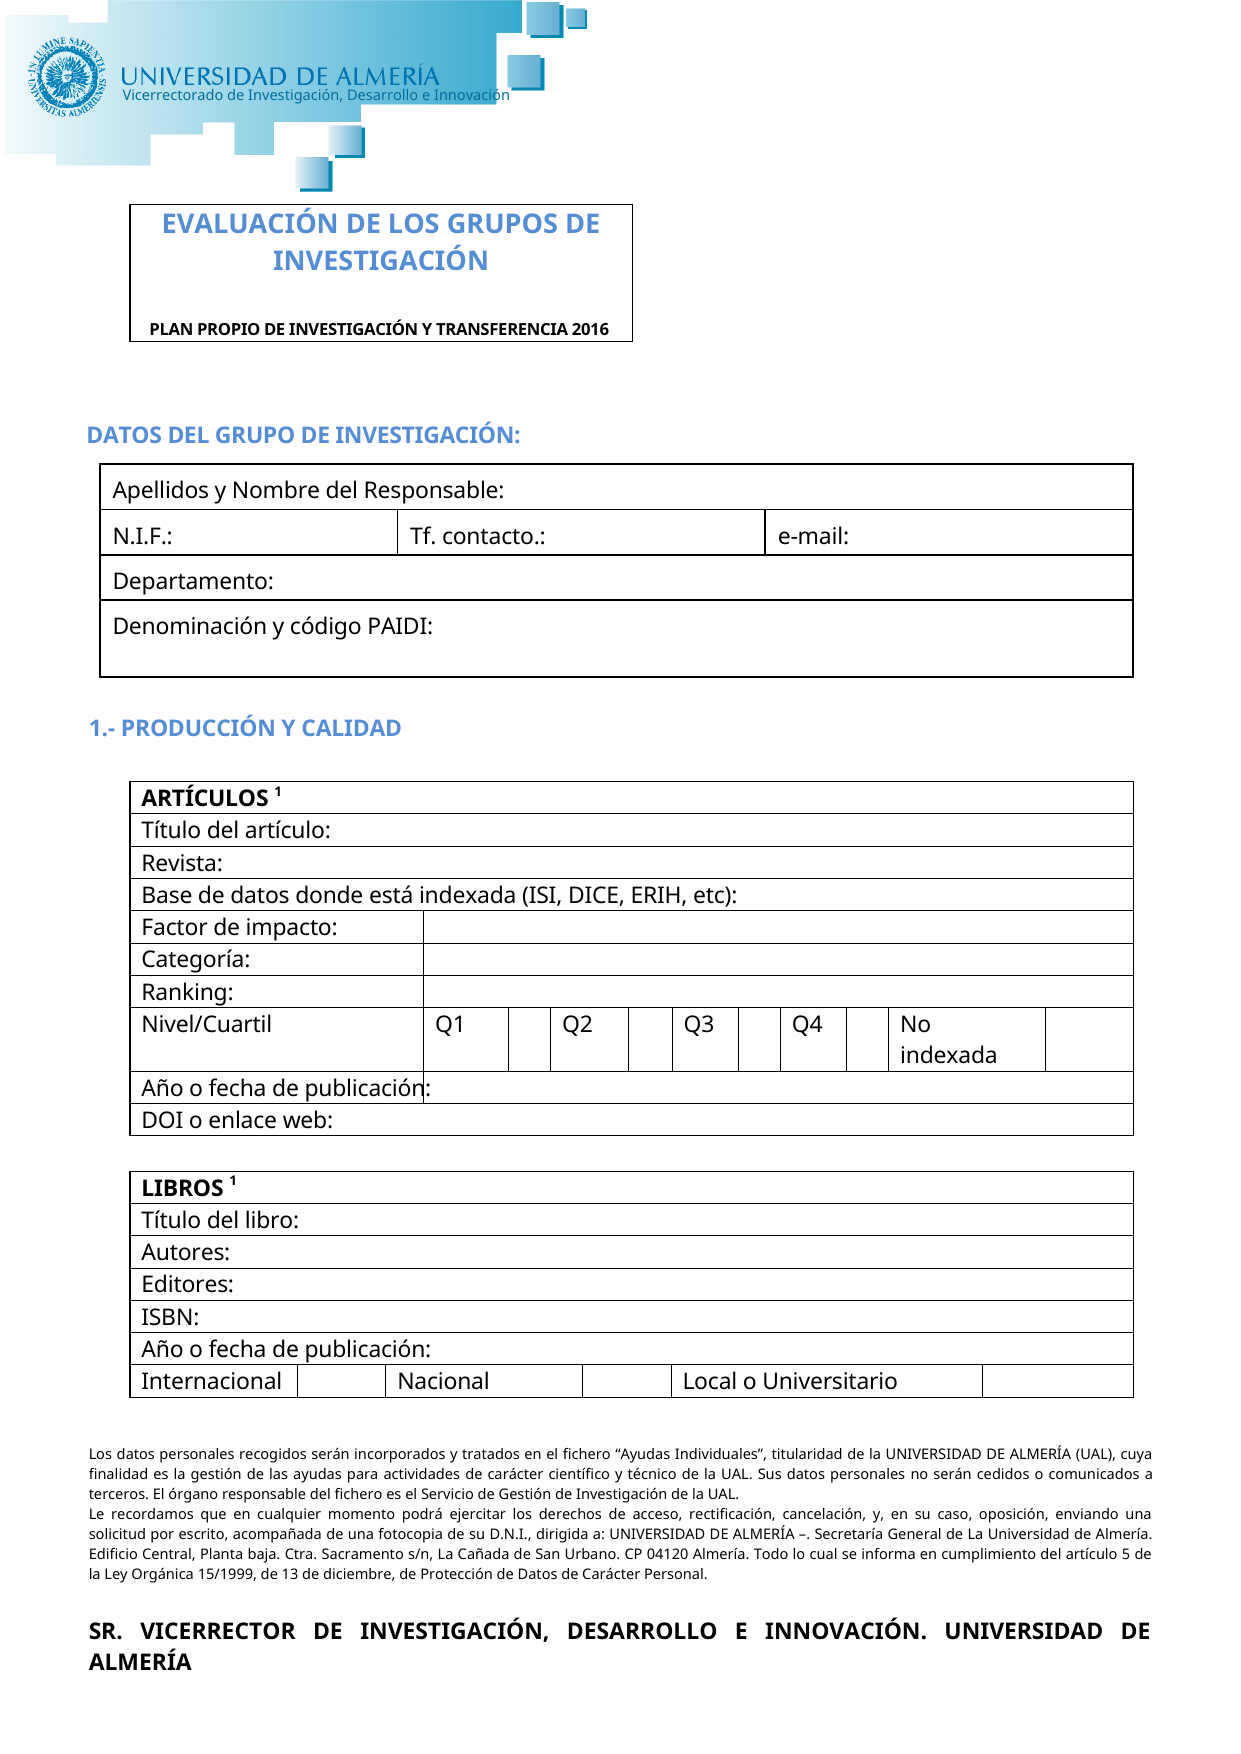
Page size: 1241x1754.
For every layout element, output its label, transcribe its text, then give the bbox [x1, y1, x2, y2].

table_cell [424, 944, 1133, 975]
table_cell Año o fecha de publicación: [131, 1333, 1133, 1364]
table_cell [1046, 1008, 1133, 1071]
table_cell [983, 1365, 1133, 1397]
table_cell Base de datos donde está indexada (ISI, DICE, ERIH, etc): [131, 879, 1133, 910]
table_cell Revista: [131, 847, 1133, 878]
table_cell Internacional [131, 1365, 297, 1397]
text 1.- PRODUCCIÓN Y CALIDAD [88, 712, 1158, 743]
text DATOS DEL GRUPO DE INVESTIGACIÓN: [86, 419, 1213, 451]
table_header Apellidos y Nombre del Responsable: [101, 465, 1132, 508]
table_cell Local o Universitario [672, 1365, 982, 1397]
table_cell [509, 1008, 550, 1071]
table_header LIBROS 1 [131, 1172, 1133, 1203]
table_cell Q2 [551, 1008, 628, 1071]
table_cell Departamento: [101, 556, 1132, 599]
table_cell ISBN: [131, 1301, 1133, 1332]
table_cell Autores: [131, 1236, 1133, 1267]
table_cell [629, 1008, 672, 1071]
table_cell [424, 976, 1133, 1007]
table_cell Q3 [673, 1008, 738, 1071]
table_header ARTÍCULOS 1 [131, 782, 1133, 813]
table_header EVALUACIÓN DE LOS GRUPOS DE INVESTIGACIÓN PLAN PROPIO DE INVESTIGACIÓN Y TRANSFERENCIA 2016 [131, 205, 632, 341]
table_cell Título del libro: [131, 1204, 1133, 1235]
table_cell Nacional [386, 1365, 582, 1397]
table_cell Editores: [131, 1269, 1133, 1300]
table_cell Q4 [781, 1008, 846, 1071]
table_cell [847, 1008, 888, 1071]
table_cell Denominación y código PAIDI: [101, 601, 1132, 676]
table_cell [583, 1365, 671, 1397]
table_cell Nivel/Cuartil [131, 1008, 423, 1071]
table_cell Ranking: [131, 976, 423, 1007]
table_cell [739, 1008, 780, 1071]
picture [5, 0, 588, 192]
table_cell Año o fecha de publicación: [131, 1072, 423, 1103]
table_cell Q1 [424, 1008, 508, 1071]
table_cell N.I.F.: [101, 510, 397, 554]
table_cell [298, 1365, 385, 1397]
table_cell Categoría: [131, 944, 423, 975]
table_cell Tf. contacto.: [398, 510, 764, 554]
table_cell Factor de impacto: [131, 911, 423, 942]
table_cell DOI o enlace web: [131, 1104, 1133, 1135]
table_cell Título del artículo: [131, 814, 1133, 846]
table_cell No indexada [889, 1008, 1045, 1071]
table_cell [424, 911, 1133, 942]
table_cell [424, 1072, 1133, 1103]
table_cell e-mail: [766, 510, 1132, 554]
